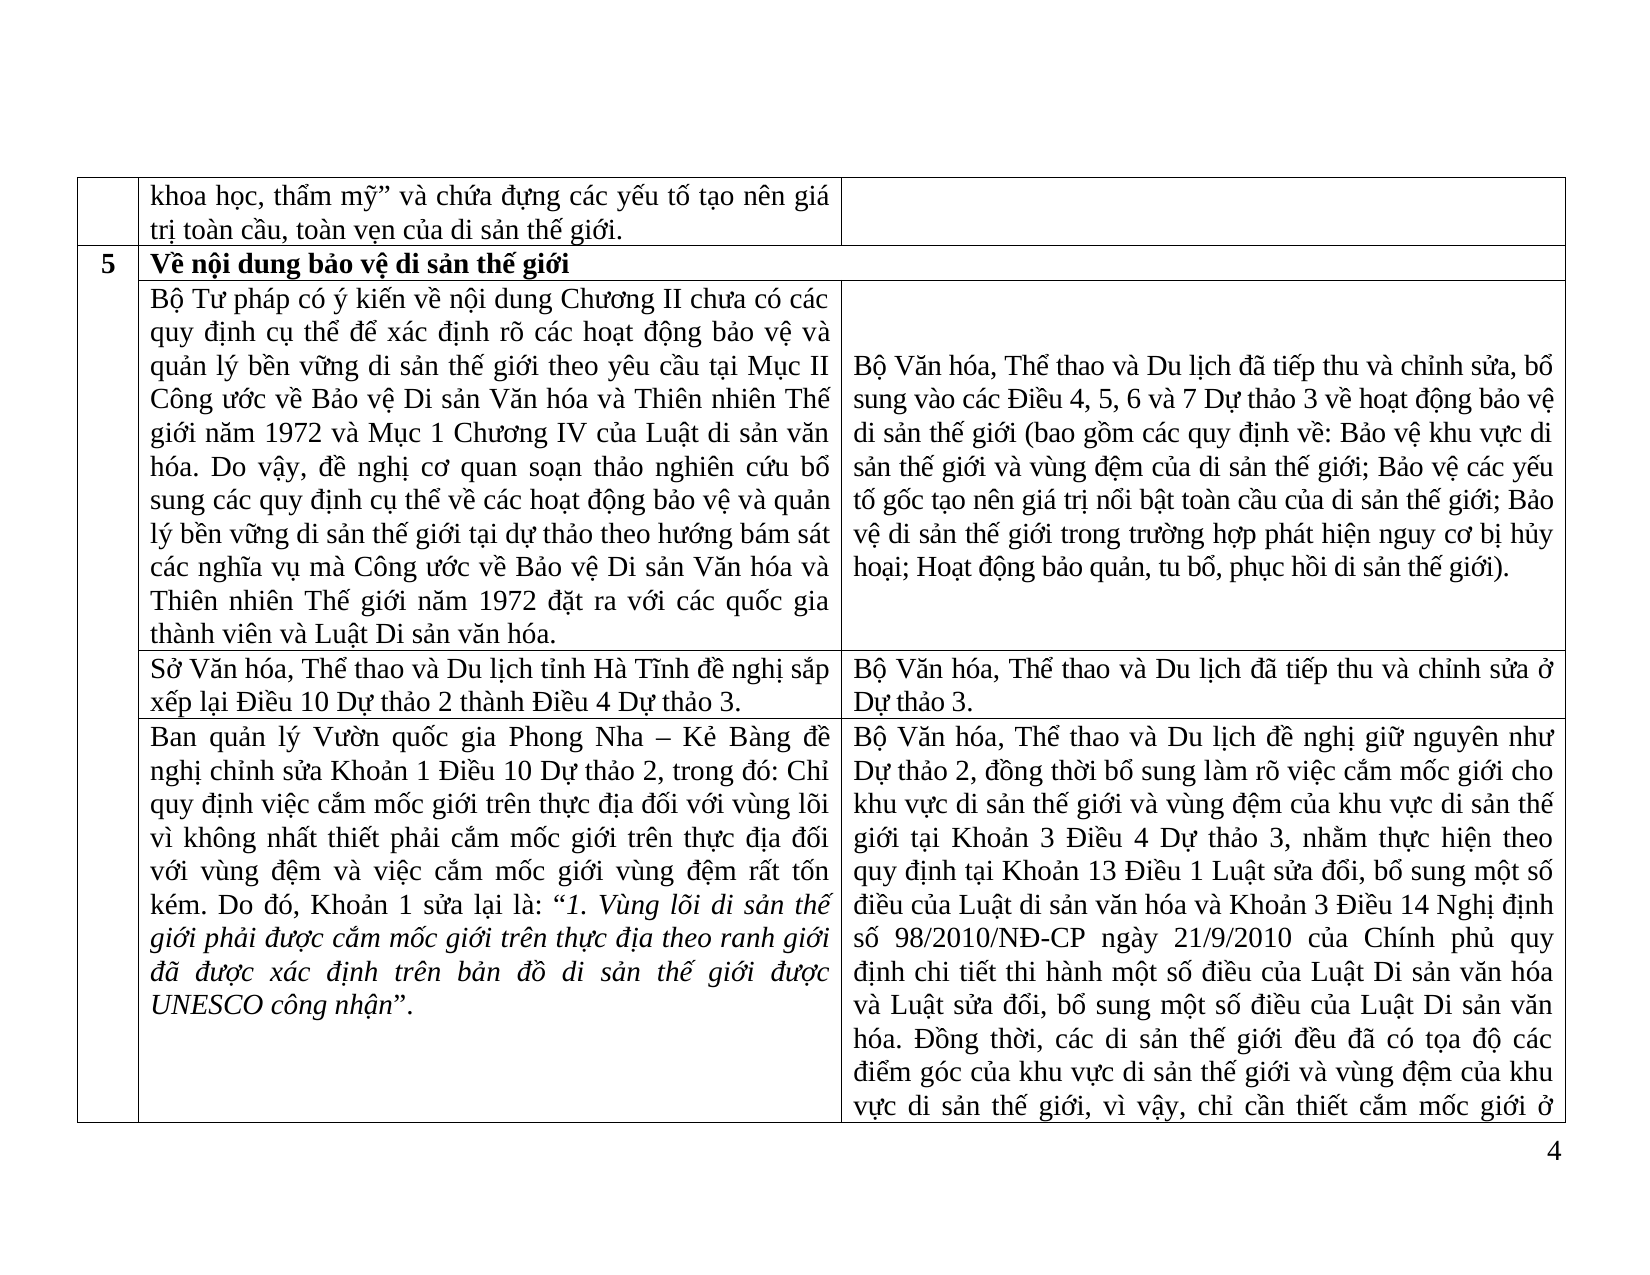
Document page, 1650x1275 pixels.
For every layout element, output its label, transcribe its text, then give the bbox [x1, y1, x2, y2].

table_cell Bộ Văn hóa, Thể thao và Du lịch đã tiếp thu và chỉnh sửa ở Dự thảo 3. [842, 651, 1565, 718]
table_cell 5 [78, 246, 138, 1122]
table_cell Sở Văn hóa, Thể thao và Du lịch tỉnh Hà Tĩnh đề nghị sắp xếp lại Điều 10 Dự thảo 2 thành Điều 4 Dự thảo 3. [139, 651, 841, 718]
table_cell Về nội dung bảo vệ di sản thế giới [139, 246, 1565, 280]
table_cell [139, 178, 841, 245]
table_cell Bộ Văn hóa, Thể thao và Du lịch đã tiếp thu và chỉnh sửa, bổ sung vào các Điều 4, 5, 6 và 7 Dự thảo 3 về hoạt động bảo vệ di sản thế giới (bao gồm các quy định về: Bảo vệ khu vực di sản thế giới và vùng đệm của di sản thế giới; Bảo vệ các yếu tố gốc tạo nên giá trị nổi bật toàn cầu của di sản thế giới; Bảo vệ di sản thế giới trong trường hợp phát hiện nguy cơ bị hủy hoại; Hoạt động bảo quản, tu bổ, phục hồi di sản thế giới). [842, 281, 1565, 650]
table_cell Bộ Tư pháp có ý kiến về nội dung Chương II chưa có các quy định cụ thể để xác định rõ các hoạt động bảo vệ và quản lý bền vững di sản thế giới theo yêu cầu tại Mục II Công ước về Bảo vệ Di sản Văn hóa và Thiên nhiên Thế giới năm 1972 và Mục 1 Chương IV của Luật di sản văn hóa. Do vậy, đề nghị cơ quan soạn thảo nghiên cứu bổ sung các quy định cụ thể về các hoạt động bảo vệ và quản lý bền vững di sản thế giới tại dự thảo theo hướng bám sát các nghĩa vụ mà Công ước về Bảo vệ Di sản Văn hóa và Thiên nhiên Thế giới năm 1972 đặt ra với các quốc gia thành viên và Luật Di sản văn hóa. [139, 281, 841, 650]
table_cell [842, 719, 1565, 1122]
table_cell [139, 719, 841, 1122]
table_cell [842, 178, 1565, 245]
